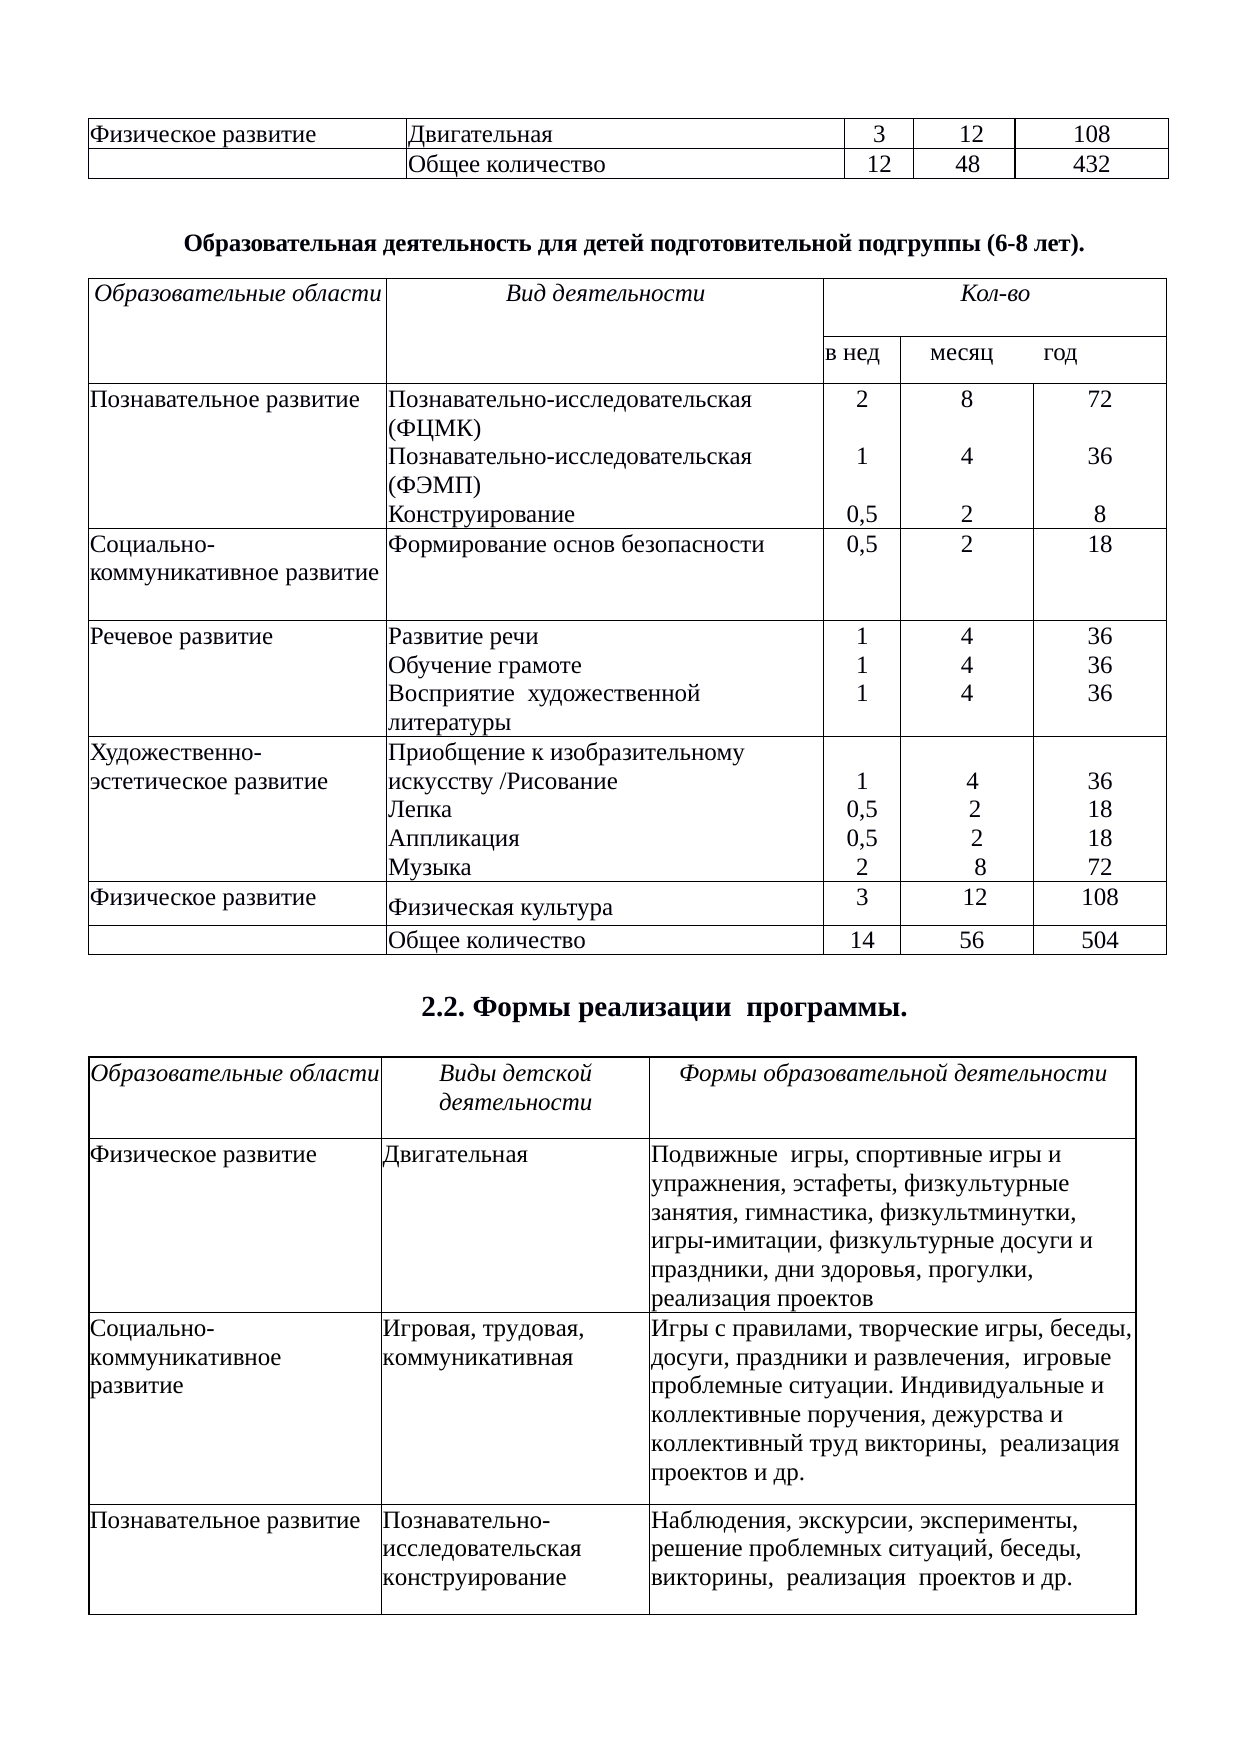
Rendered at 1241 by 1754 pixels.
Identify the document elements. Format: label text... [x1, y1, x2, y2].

table_cell 48 [914, 149, 1014, 178]
table_header Формы образовательной деятельности [650, 1058, 1135, 1138]
table_cell Физическое развитие [89, 882, 386, 924]
table_cell 432 [1016, 149, 1168, 178]
table_cell [89, 149, 406, 178]
table_cell Подвижные игры, спортивные игры и упражнения, эстафеты, физкультурные занятия, гимнастика, физкультминутки, игры-имитации, физкультурные досуги и праздники, дни здоровья, прогулки, реализация проектов [650, 1139, 1135, 1312]
table_cell Речевое развитие [89, 621, 386, 736]
table_cell 504 [1034, 926, 1166, 954]
table_cell 3 [824, 882, 900, 924]
table_cell Приобщение к изобразительному искусству /Рисование Лепка Аппликация Музыка [387, 737, 823, 881]
table_header Вид деятельности [387, 279, 823, 383]
table_cell Физическое развитие [89, 119, 406, 148]
table_header Виды детской деятельности [382, 1058, 649, 1138]
table_cell месяц год [901, 337, 1166, 383]
table_cell Формирование основ безопасности [387, 529, 823, 620]
table_cell 1 0,5 0,5 2 [824, 737, 900, 881]
table_cell 4 4 4 [901, 621, 1033, 736]
table_cell 0,5 [824, 529, 900, 620]
table_cell Игровая, трудовая, коммуникативная [382, 1313, 649, 1504]
table_cell 4 2 2 8 [901, 737, 1033, 881]
table_cell Развитие речи Обучение грамоте Восприятие художественной литературы [387, 621, 823, 736]
table_cell Игры с правилами, творческие игры, беседы, досуги, праздники и развлечения, игровые проблемные ситуации. Индивидуальные и коллективные поручения, дежурства и коллективный труд викторины, реализация проектов и др. [650, 1313, 1135, 1504]
table_cell Социально-коммуникативное развитие [90, 1313, 381, 1504]
table_cell Познавательно-исследовательская (ФЦМК) Познавательно-исследовательская (ФЭМП) Конструирование [387, 384, 823, 528]
table_cell Познавательно-исследовательская конструирование [382, 1505, 649, 1613]
table_cell 72 36 8 [1034, 384, 1166, 528]
table_cell Общее количество [407, 149, 844, 178]
table_cell 108 [1016, 119, 1168, 148]
table_cell 1 1 1 [824, 621, 900, 736]
table_cell 2 [901, 529, 1033, 620]
table_cell Физическая культура [387, 882, 823, 924]
table_cell 8 4 2 [901, 384, 1033, 528]
table_cell Общее количество [387, 926, 823, 954]
table_cell Художественно-эстетическое развитие [89, 737, 386, 881]
text Образовательная деятельность для детей подготовительной подгруппы (6-8 лет). [177, 228, 1152, 257]
table_cell 3 [845, 119, 913, 148]
table_cell Социально-коммуникативное развитие [89, 529, 386, 620]
table_cell Двигательная [407, 119, 844, 148]
table_cell Физическое развитие [90, 1139, 381, 1312]
table_cell 56 [901, 926, 1033, 954]
table_cell Познавательное развитие [89, 384, 386, 528]
table_header Образовательные области [90, 1058, 381, 1138]
table_header Кол-во [824, 279, 1166, 336]
table_cell 36 36 36 [1034, 621, 1166, 736]
table_cell 108 [1034, 882, 1166, 924]
text 2.2. Формы реализации программы. [177, 989, 1152, 1022]
table_cell в нед [824, 337, 900, 383]
table_cell 2 1 0,5 [824, 384, 900, 528]
table_cell 12 [901, 882, 1033, 924]
table_cell 14 [824, 926, 900, 954]
table_cell 12 [845, 149, 913, 178]
table_cell 12 [914, 119, 1014, 148]
table_cell Познавательное развитие [90, 1505, 381, 1613]
table_cell [89, 926, 386, 954]
table_cell Двигательная [382, 1139, 649, 1312]
table_cell Наблюдения, экскурсии, эксперименты, решение проблемных ситуаций, беседы, викторины, реализация проектов и др. [650, 1505, 1135, 1613]
table_cell 36 18 18 72 [1034, 737, 1166, 881]
table_header Образовательные области [89, 279, 386, 383]
table_cell 18 [1034, 529, 1166, 620]
